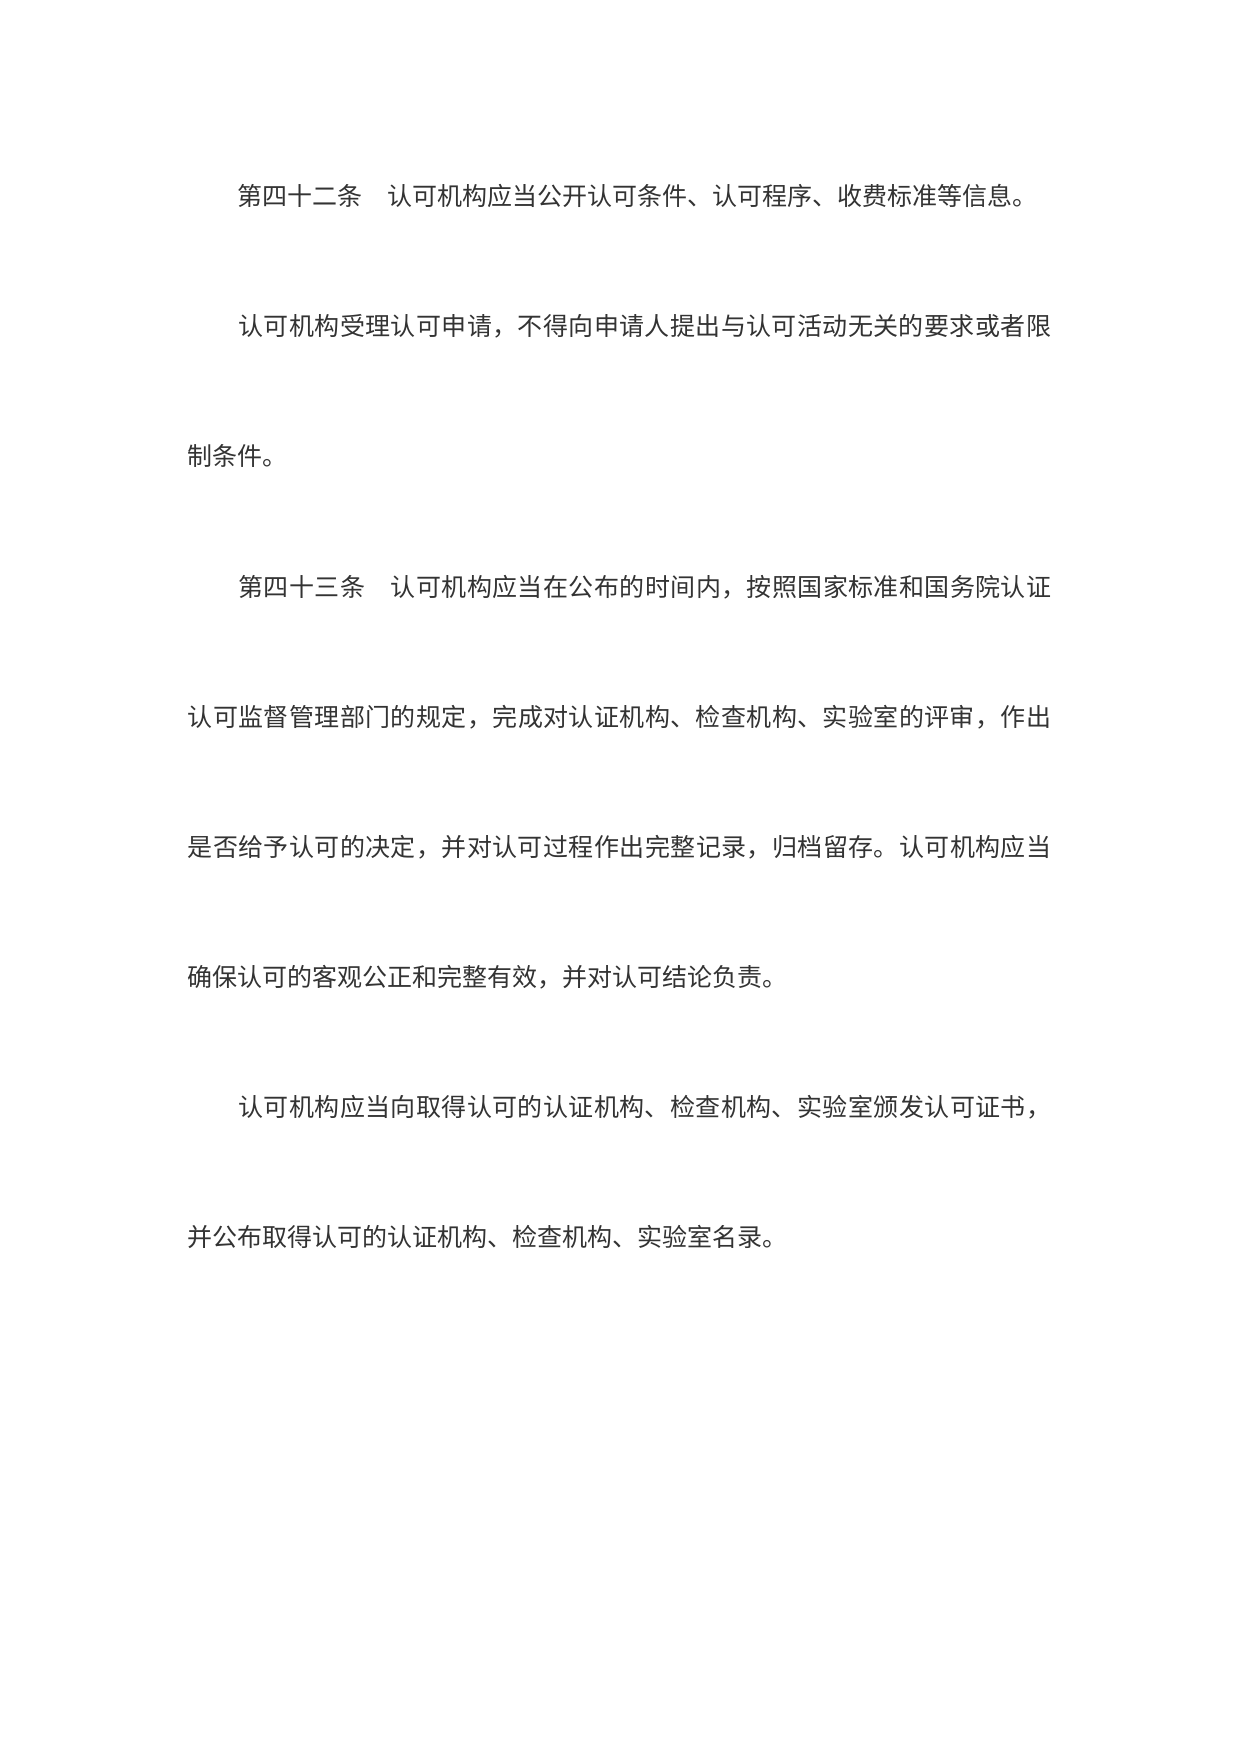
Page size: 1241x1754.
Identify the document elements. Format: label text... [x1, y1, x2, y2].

text 第四十三条 认可机构应当在公布的时间内，按照国家标准和国务院认证认可监督管理部门的规定，完成对认证机构、检查机构、实验室的评审，作出是否给予认可的决定，并对认可过程作出完整记录，归档留存。认可机构应当确保认可的客观公正和完整有效，并对认可结论负责。 [187, 553, 1053, 1008]
text 认可机构应当向取得认可的认证机构、检查机构、实验室颁发认可证书，并公布取得认可的认证机构、检查机构、实验室名录。 [187, 1073, 1053, 1268]
text 认可机构受理认可申请，不得向申请人提出与认可活动无关的要求或者限制条件。 [187, 292, 1053, 487]
text 第四十二条 认可机构应当公开认可条件、认可程序、收费标准等信息。 [187, 162, 1053, 227]
